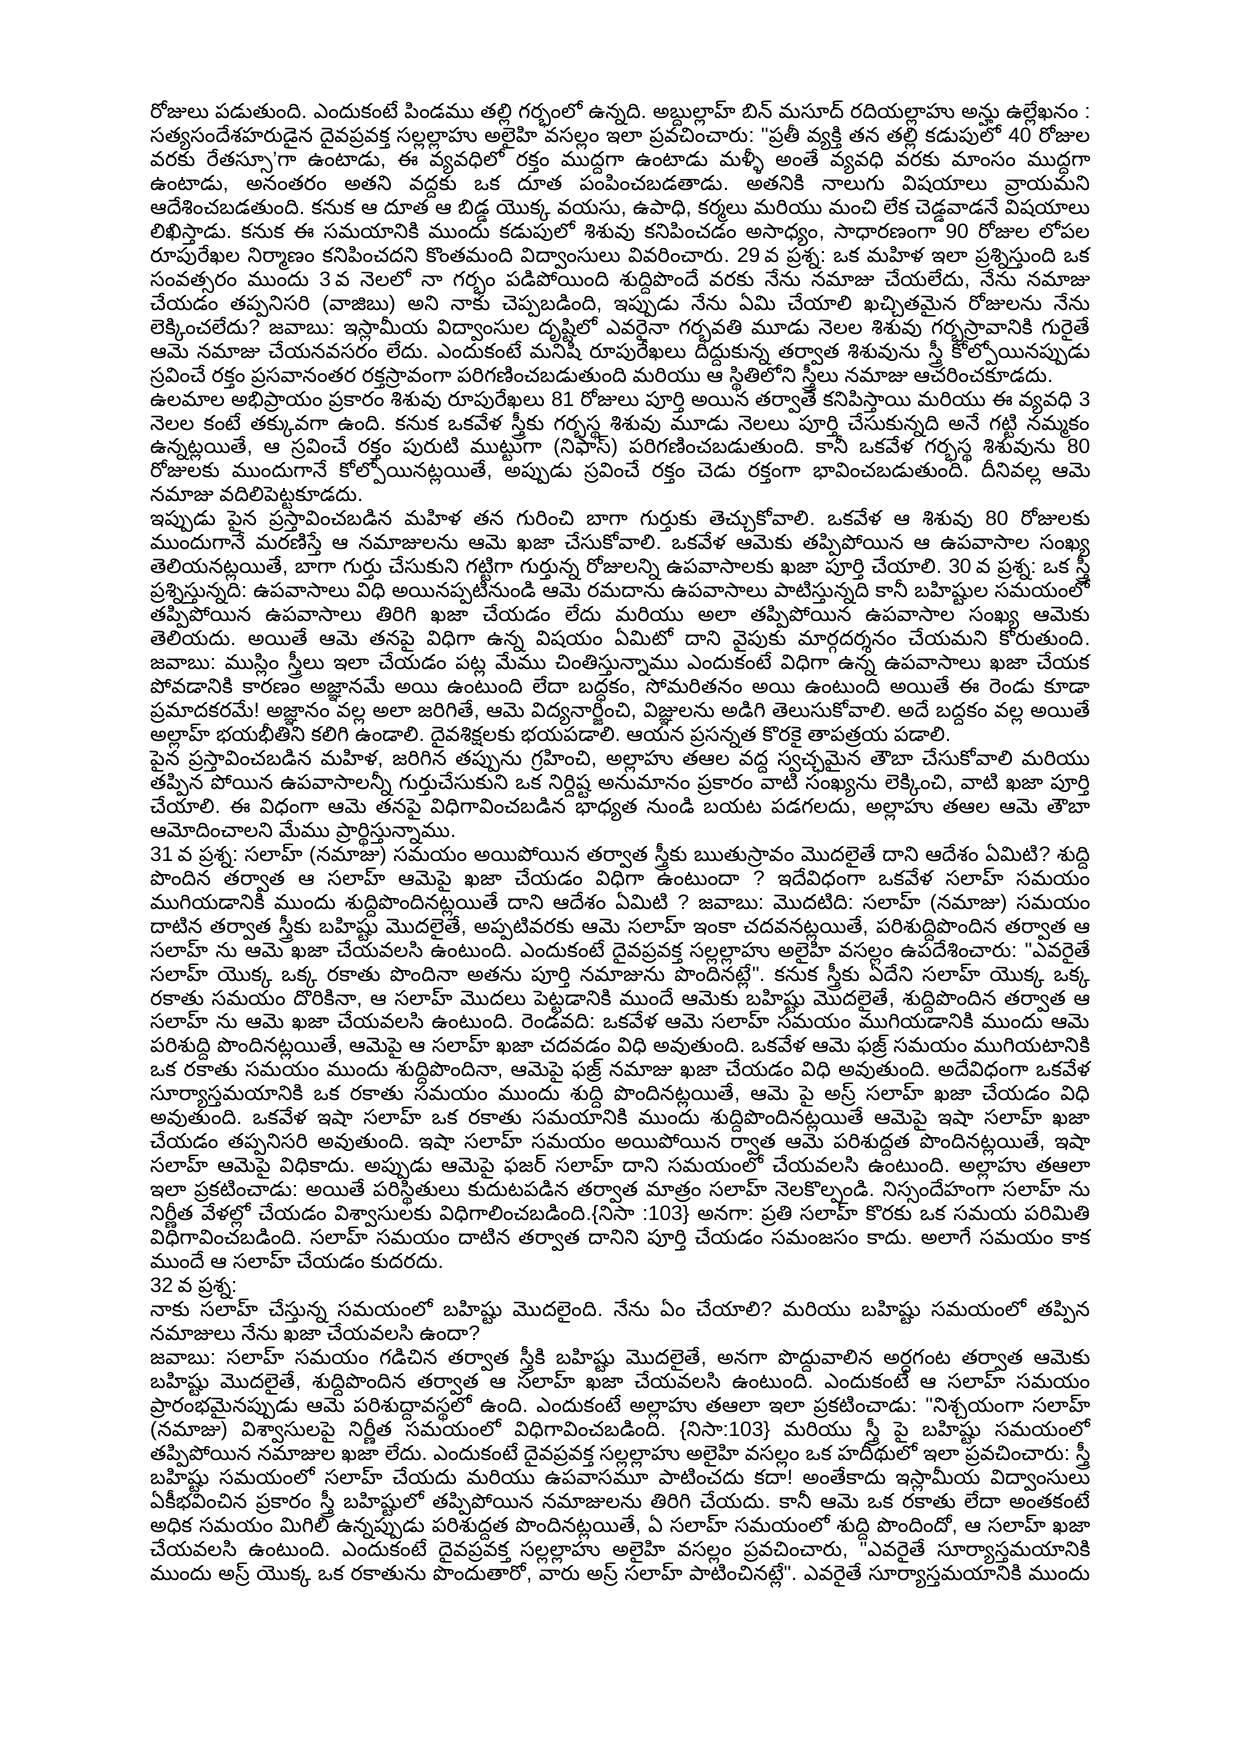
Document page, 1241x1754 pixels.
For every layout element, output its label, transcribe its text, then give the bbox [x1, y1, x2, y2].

text ఉలమాల అభిప్రాయం ప్రకారం శిశువు రూపురేఖలు 81 రోజులు పూర్తి అయిన తర్వాతే కనిపిస్తాయి మరియు ఈ వ్యవధి 3 నెలల కంటే తక్కువగా ఉంది. కనుక ఒకవేళ స్త్రీకు గర్భస్థ శిశువు మూడు నెలలు పూర్తి చేసుకున్నది అనే గట్టి నమ్మకం ఉన్నట్లయితే, ఆ స్రవించే రక్తం పురుటి ముట్టుగా (నిఫాస్) పరిగణించబడుతుంది. కానీ ఒకవేళ గర్భస్థ శిశువును 80 రోజులకు ముందుగానే కోల్పోయినట్లయితే, అప్పుడు స్రవించే రక్తం చెడు రక్తంగా భావించబడుతుంది. దీనివల్ల ఆమె నమాజు వదిలిపెట్టకూడదు. [150, 386, 1090, 506]
text ఇప్పుడు పైన ప్రస్తావించబడిన మహిళ తన గురించి బాగా గుర్తుకు తెచ్చుకోవాలి. ఒకవేళ ఆ శిశువు 80 రోజులకు ముందుగానే మరణిస్తే ఆ నమాజులను ఆమె ఖజా చేసుకోవాలి. ఒకవేళ ఆమెకు తప్పిపోయిన ఆ ఉపవాసాల సంఖ్య తెలియనట్లయితే, బాగా గుర్తు చేసుకుని గట్టిగా గుర్తున్న రోజులన్ని ఉపవాసాలకు ఖజా పూర్తి చేయాలి. 30వ ప్రశ్న: ఒక స్త్రీ ప్రశ్నిస్తున్నది: ఉపవాసాలు విధి అయినప్పటినుండి ఆమె రమదాను ఉపవాసాలు పాటిస్తున్నది కానీ బహిష్టుల సమయంలో తప్పిపోయిన ఉపవాసాలు తిరిగి ఖజా చేయడం లేదు మరియు అలా తప్పిపోయిన ఉపవాసాల సంఖ్య ఆమెకు తెలియదు. అయితే ఆమె తనపై విధిగా ఉన్న విషయం ఏమిటో దాని వైపుకు మార్గదర్శనం చేయమని కోరుతుంది. జవాబు: ముస్లిం స్త్రీలు ఇలా చేయడం పట్ల మేము చింతిస్తున్నాము ఎందుకంటే విధిగా ఉన్న ఉపవాసాలు ఖజా చేయక పోవడానికి కారణం అజ్ఞానమే అయి ఉంటుంది లేదా బద్ధకం, సోమరితనం అయి ఉంటుంది అయితే ఈ రెండు కూడా ప్రమాదకరమే! అజ్ఞానం వల్ల అలా జరిగితే, ఆమె విద్యనార్జించి, విజ్ఞులను అడిగి తెలుసుకోవాలి. అదే బద్దకం వల్ల అయితే అల్లాహ్ భయభీతిని కలిగి ఉండాలి. దైవశిక్షలకు భయపడాలి. ఆయన ప్రసన్నత కొరకై తాపత్రయ పడాలి. [150, 506, 1090, 746]
text 31వ ప్రశ్న: సలాహ్ (నమాజు) సమయం అయిపోయిన తర్వాత స్త్రీకు ఋతుస్రావం మొదలైతే దాని ఆదేశం ఏమిటి? శుద్ది పొందిన తర్వాత ఆ సలాహ్ ఆమెపై ఖజా చేయడం విధిగా ఉంటుందా ? ఇదేవిధంగా ఒకవేళ సలాహ్ సమయం ముగియడానికి ముందు శుద్దిపొందినట్లయితే దాని ఆదేశం ఏమిటి ? జవాబు: మొదటిది: సలాహ్ (నమాజు) సమయం దాటిన తర్వాత స్త్రీకు బహిష్టు మొదలైతే, అప్పటివరకు ఆమె సలాహ్ ఇంకా చదవనట్లయితే, పరిశుద్దిపొందిన తర్వాత ఆ సలాహ్ ను ఆమె ఖజా చేయవలసి ఉంటుంది. ఎందుకంటే దైవప్రవక్త సల్లల్లాహు అలైహి వసల్లం ఉపదేశించారు: "ఎవరైతే సలాహ్ యొక్క ఒక్క రకాతు పొందినా అతను పూర్తి నమాజును పొందినట్లే". కనుక స్త్రీకు ఏదేని సలాహ్ యొక్క ఒక్క రకాతు సమయం దొరికినా, ఆ సలాహ్ మొదలు పెట్టడానికి ముందే ఆమెకు బహిష్టు మొదలైతే, శుద్దిపొందిన తర్వాత ఆ సలాహ్ ను ఆమె ఖజా చేయవలసి ఉంటుంది. రెండవది: ఒకవేళ ఆమె సలాహ్ సమయం ముగియడానికి ముందు ఆమె పరిశుద్ది పొందినట్లయితే, ఆమెపై ఆ సలాహ్ ఖజా చదవడం విధి అవుతుంది. ఒకవేళ ఆమె ఫజ్ర్ సమయం ముగియటానికి ఒక రకాతు సమయం ముందు శుద్దిపొందినా, ఆమెపై ఫజ్ర్ నమాజు ఖజా చేయడం విధి అవుతుంది. అదేవిధంగా ఒకవేళ సూర్యాస్తమయానికి ఒక రకాతు సమయం ముందు శుద్ది పొందినట్లయితే, ఆమె పై అస్ర్ సలాహ్ ఖజా చేయడం విధి అవుతుంది. ఒకవేళ ఇషా సలాహ్ ఒక రకాతు సమయానికి ముందు శుద్దిపొందినట్లయితే ఆమెపై ఇషా సలాహ్ ఖజా చేయడం తప్పనిసరి అవుతుంది. ఇషా సలాహ్ సమయం అయిపోయిన ర్వాత ఆమె పరిశుద్దత పొందినట్లయితే, ఇషా సలాహ్ ఆమెపై విధికాదు. అప్పుడు ఆమెపై ఫజర్ సలాహ్ దాని సమయంలో చేయవలసి ఉంటుంది. అల్లాహు తఆలా ఇలా ప్రకటించాడు: అయితే పరిస్థితులు కుదుటపడిన తర్వాత మాత్రం సలాహ్ నెలకొల్పండి. నిస్సందేహంగా సలాహ్ ను నిర్ణీత వేళల్లో చేయడం విశ్వాసులకు విధిగాలించబడింది.{నిసా :103} అనగా: ప్రతి సలాహ్ కొరకు ఒక సమయ పరిమితి విధిగావించబడింది. సలాహ్ సమయం దాటిన తర్వాత దానిని పూర్తి చేయడం సమంజసం కాదు. అలాగే సమయం కాక ముందే ఆ సలాహ్ చేయడం కుదరదు. [150, 842, 1090, 1273]
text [150, 1345, 1090, 1584]
text 32వ ప్రశ్న: [150, 1273, 1090, 1297]
text నాకు సలాహ్ చేస్తున్న సమయంలో బహిష్టు మొదలైంది. నేను ఏం చేయాలి? మరియు బహిష్టు సమయంలో తప్పిన నమాజులు నేను ఖజా చేయవలసి ఉందా? [150, 1297, 1090, 1345]
text పైన ప్రస్తావించబడిన మహిళ, జరిగిన తప్పును గ్రహించి, అల్లాహు తఆల వద్ద స్వచ్ఛమైన తౌబా చేసుకోవాలి మరియు తప్పిన పోయిన ఉపవాసాలన్నీ గుర్తుచేసుకుని ఒక నిర్దిష్ట అనుమానం ప్రకారం వాటి సంఖ్యను లెక్కించి, వాటి ఖజా పూర్తి చేయాలి. ఈ విధంగా ఆమె తనపై విధిగావించబడిన భాధ్యత నుండి బయట పడగలదు, అల్లాహు తఆల ఆమె తౌబా ఆమోదించాలని మేము ప్రార్థిస్తున్నాము. [150, 746, 1090, 842]
